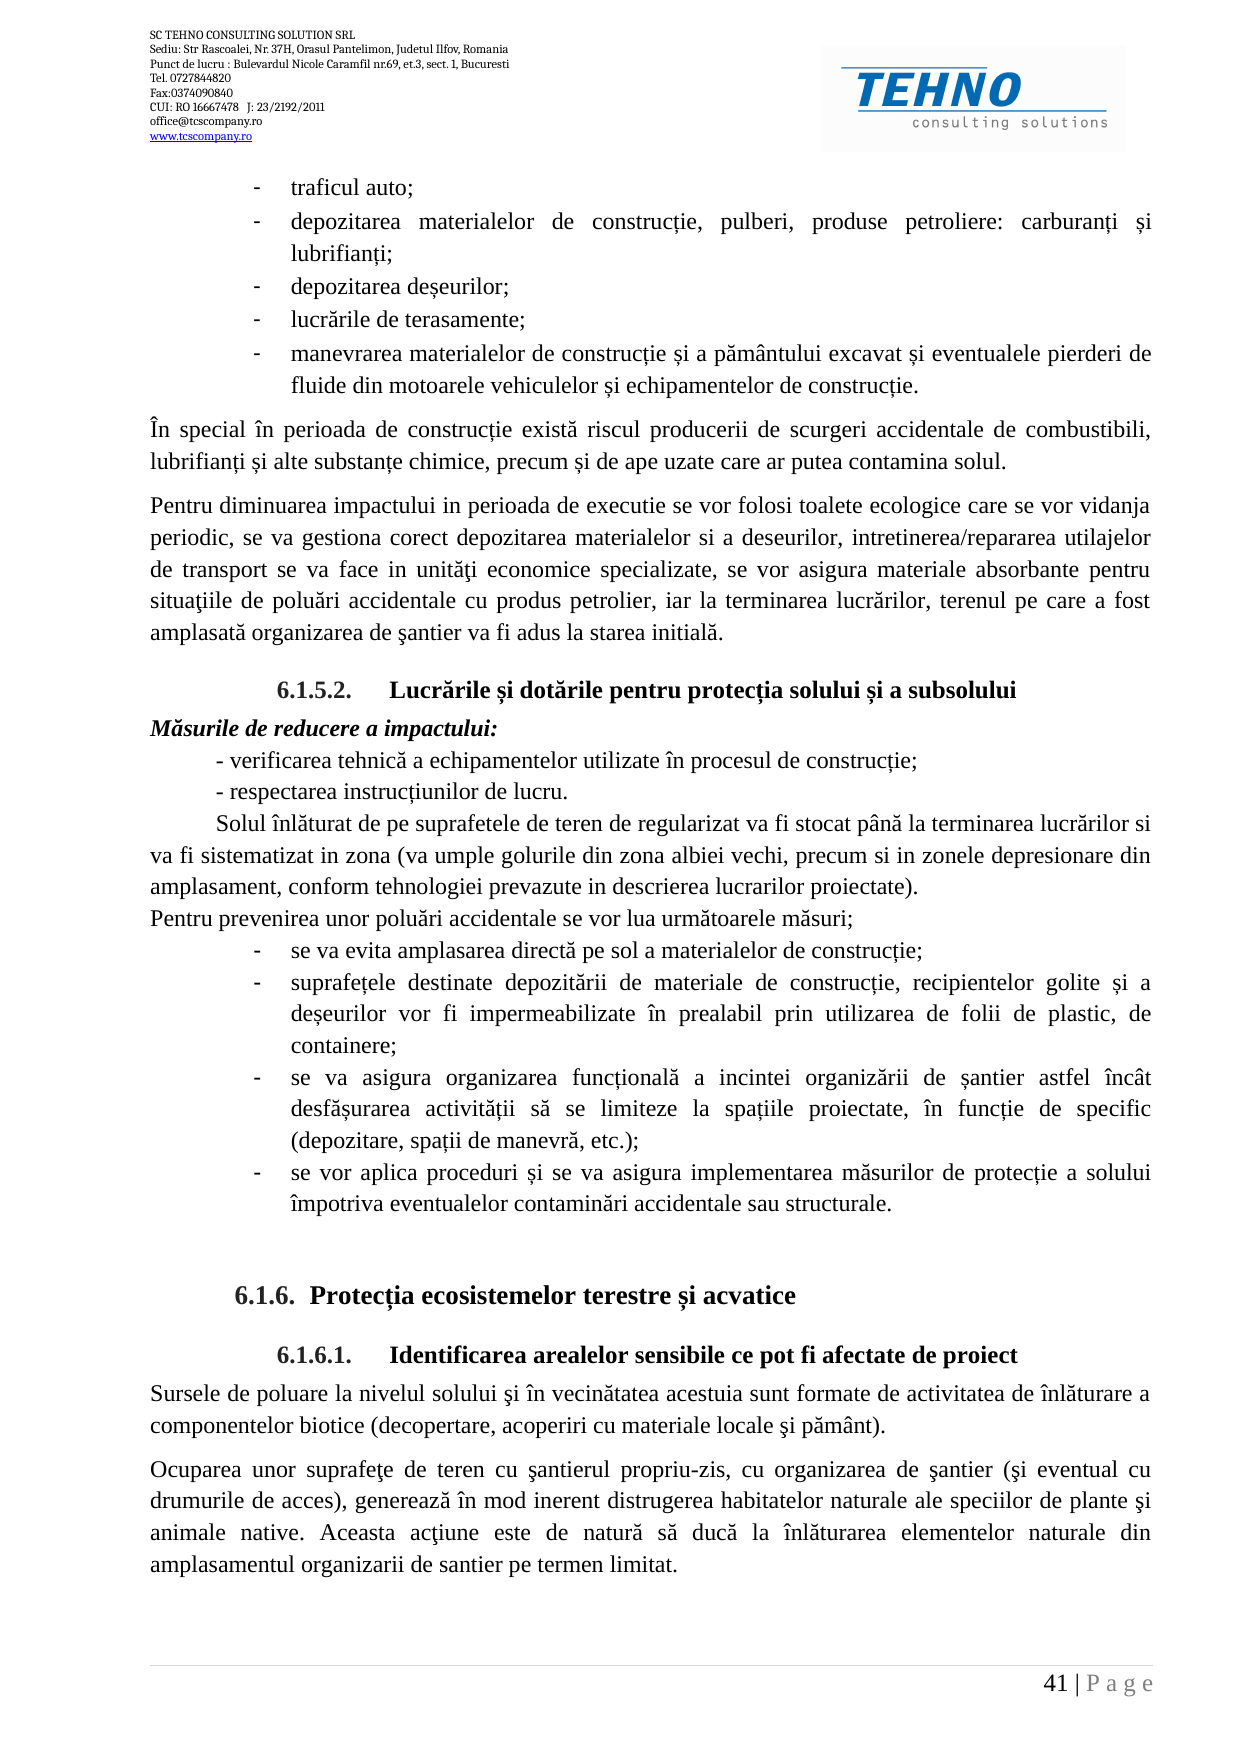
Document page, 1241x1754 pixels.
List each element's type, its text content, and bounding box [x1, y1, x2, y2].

list lucrările de terasamente; [253, 304, 1153, 334]
text Ocuparea unor suprafeţe de teren cu şantierul propriu-zis, cu organizarea de şantier (şi eventual cu drumurile de acces), generează în mod inerent distrugerea habitatelor naturale ale speciilor de plante şi animale native. Aceasta acţiune este de natură să ducă la înlăturarea elementelor naturale din amplasamentul organizarii de santier pe termen limitat. [150, 1455, 1153, 1577]
subtitle Identificarea arealelor sensibile ce pot fi afectate de proiect [277, 1340, 1153, 1368]
list manevrarea materialelor de construcție și a pământului excavat și eventualele pierderi de fluide din motoarele vehiculelor și echipamentelor de construcție. [253, 338, 1153, 399]
list suprafețele destinate depozitării de materiale de construcție, recipientelor golite și a deșeurilor vor fi impermeabilizate în prealabil prin utilizarea de folii de plastic, de containere; [253, 967, 1153, 1058]
list depozitarea deșeurilor; [253, 271, 1153, 300]
text În special în perioada de construcție există riscul producerii de scurgeri accidentale de combustibili, lubrifianți și alte substanțe chimice, precum și de ape uzate care ar putea contamina solul. [150, 416, 1153, 475]
text - verificarea tehnică a echipamentelor utilizate în procesul de construcție; [150, 746, 1153, 773]
text Măsurile de reducere a impactului: [150, 714, 1153, 742]
subtitle Protecția ecosistemelor terestre și acvatice [234, 1279, 1153, 1310]
list se va evita amplasarea directă pe sol a materialelor de construcție; [253, 936, 1153, 963]
picture [821, 45, 1126, 152]
text Solul înlăturat de pe suprafetele de teren de regularizat va fi stocat până la terminarea lucrărilor si va fi sistematizat in zona (va umple golurile din zona albiei vechi, precum si in zonele depresionare din amplasament, conform tehnologiei prevazute in descrierea lucrarilor proiectate). [150, 809, 1153, 900]
text Pentru prevenirea unor poluări accidentale se vor lua următoarele măsuri; [150, 904, 1153, 932]
list depozitarea materialelor de construcție, pulberi, produse petroliere: carburanți și lubrifianți; [253, 206, 1153, 267]
text Pentru diminuarea impactului in perioada de executie se vor folosi toalete ecologice care se vor vidanja periodic, se va gestiona corect depozitarea materialelor si a deseurilor, intretinerea/repararea utilajelor de transport se va face in unităţi economice specializate, se vor asigura materiale absorbante pentru situaţiile de poluări accidentale cu produs petrolier, iar la terminarea lucrărilor, terenul pe care a fost amplasată organizarea de şantier va fi adus la starea initială. [150, 491, 1153, 646]
subtitle Lucrările și dotările pentru protecția solului și a subsolului [277, 675, 1153, 703]
list se vor aplica proceduri și se va asigura implementarea măsurilor de protecție a solului împotriva eventualelor contaminări accidentale sau structurale. [253, 1158, 1153, 1217]
text - respectarea instrucțiunilor de lucru. [150, 777, 1153, 805]
list se va asigura organizarea funcțională a incintei organizării de șantier astfel încât desfășurarea activității să se limiteze la spațiile proiectate, în funcție de specific (depozitare, spații de manevră, etc.); [253, 1062, 1153, 1153]
text Sursele de poluare la nivelul solului şi în vecinătatea acestuia sunt formate de activitatea de înlăturare a componentelor biotice (decopertare, acoperiri cu materiale locale şi pământ). [150, 1379, 1153, 1438]
list traficul auto; [253, 172, 1153, 201]
